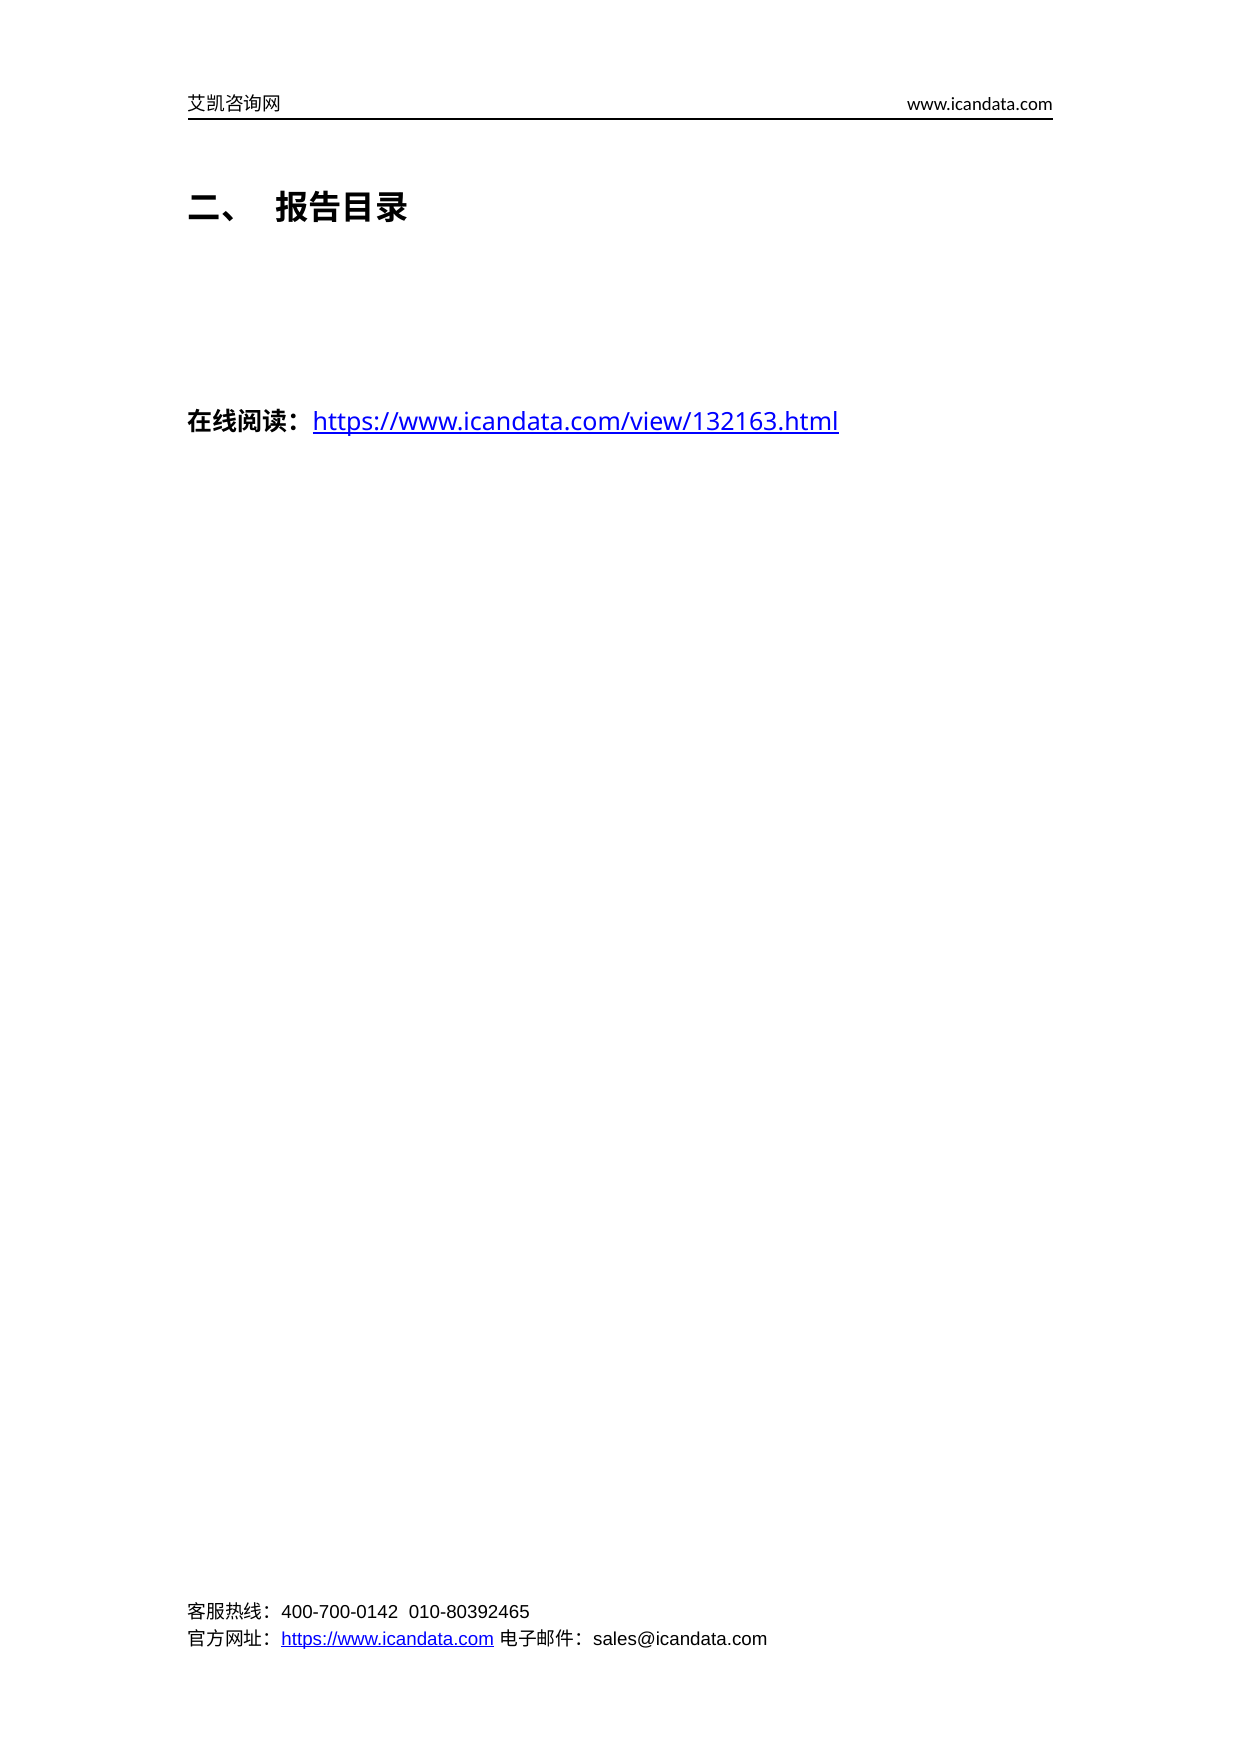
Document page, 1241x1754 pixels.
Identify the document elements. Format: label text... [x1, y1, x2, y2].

subtitle 报告目录 [187, 172, 1053, 237]
text 在线阅读：https://www.icandata.com/view/132163.html [187, 387, 1053, 452]
